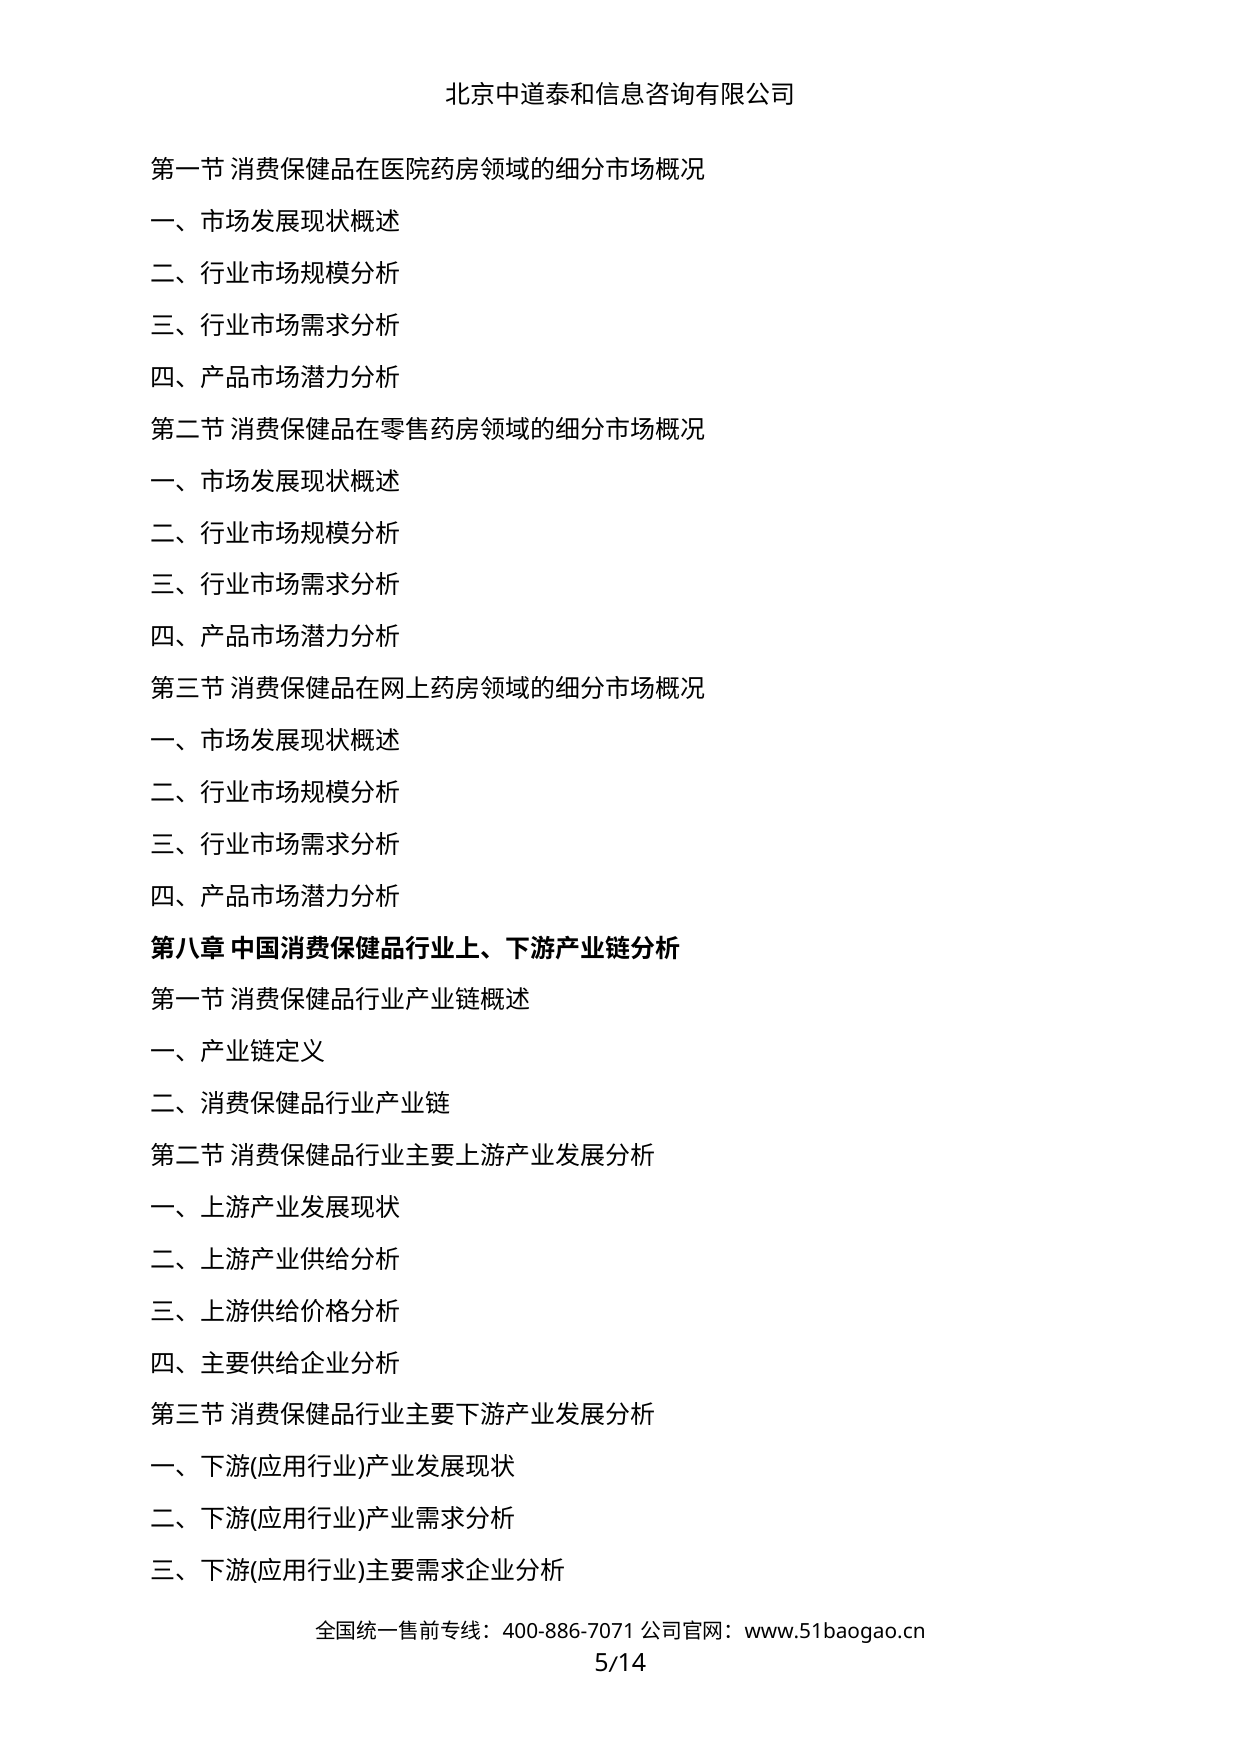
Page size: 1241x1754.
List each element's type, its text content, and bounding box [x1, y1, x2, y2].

text 二、下游(应用行业)产业需求分析 [150, 1499, 1090, 1535]
text 三、行业市场需求分析 [150, 565, 1090, 601]
text 三、行业市场需求分析 [150, 824, 1090, 861]
text 一、下游(应用行业)产业发展现状 [150, 1447, 1090, 1483]
text 三、下游(应用行业)主要需求企业分析 [150, 1551, 1090, 1587]
text 第一节 消费保健品行业产业链概述 [150, 980, 1090, 1016]
text 二、上游产业供给分析 [150, 1239, 1090, 1276]
text 一、市场发展现状概述 [150, 721, 1090, 757]
text 四、产品市场潜力分析 [150, 876, 1090, 912]
text 二、消费保健品行业产业链 [150, 1084, 1090, 1120]
text 第三节 消费保健品在网上药房领域的细分市场概况 [150, 669, 1090, 705]
text 第一节 消费保健品在医院药房领域的细分市场概况 [150, 150, 1090, 186]
text 三、行业市场需求分析 [150, 306, 1090, 342]
text 第三节 消费保健品行业主要下游产业发展分析 [150, 1395, 1090, 1431]
text 四、产品市场潜力分析 [150, 357, 1090, 394]
text 一、市场发展现状概述 [150, 202, 1090, 238]
text 第二节 消费保健品行业主要上游产业发展分析 [150, 1136, 1090, 1172]
text 一、市场发展现状概述 [150, 461, 1090, 497]
text 第八章 中国消费保健品行业上、下游产业链分析 [150, 928, 1090, 964]
text 第二节 消费保健品在零售药房领域的细分市场概况 [150, 409, 1090, 446]
text 二、行业市场规模分析 [150, 254, 1090, 290]
text 一、产业链定义 [150, 1032, 1090, 1068]
text 三、上游供给价格分析 [150, 1291, 1090, 1327]
text 四、主要供给企业分析 [150, 1343, 1090, 1379]
text 一、上游产业发展现状 [150, 1187, 1090, 1224]
text 四、产品市场潜力分析 [150, 617, 1090, 653]
text 二、行业市场规模分析 [150, 772, 1090, 809]
text 二、行业市场规模分析 [150, 513, 1090, 549]
